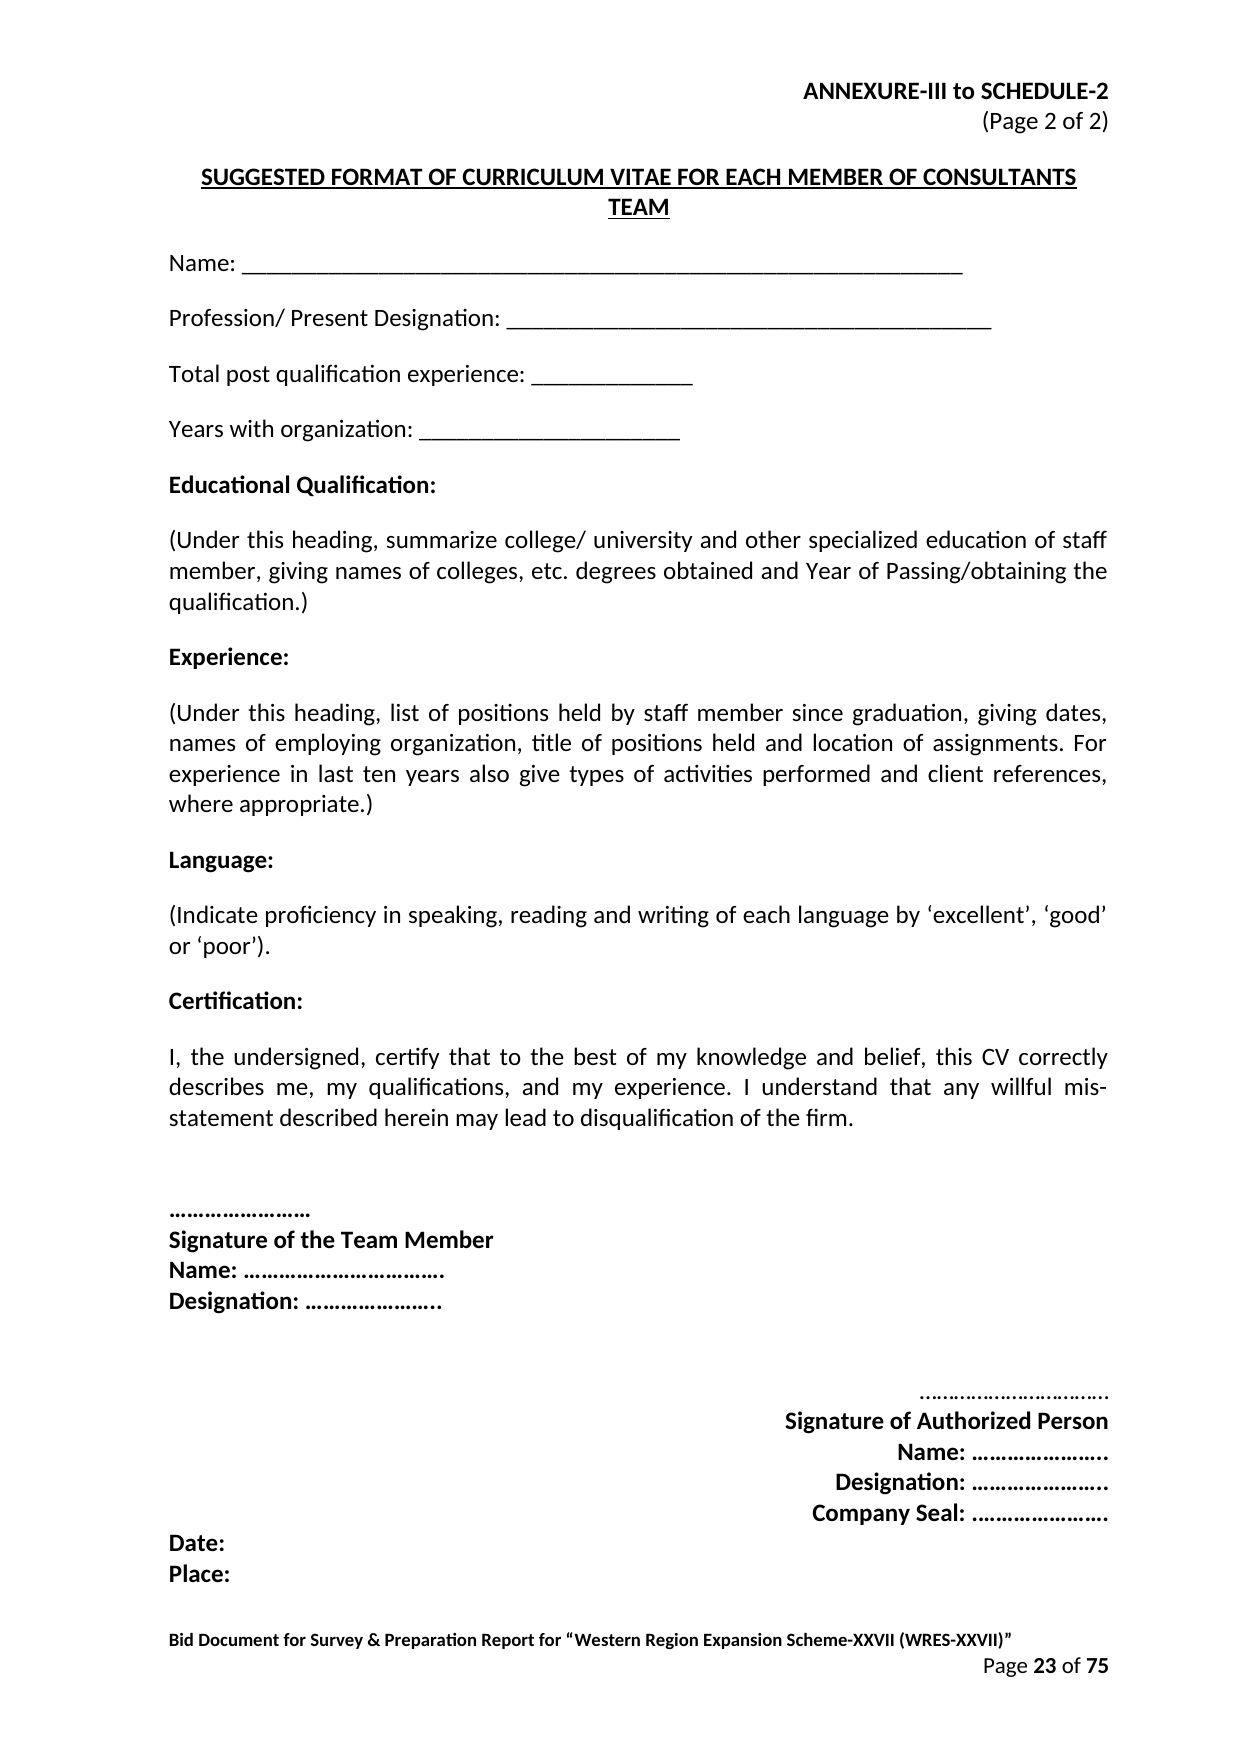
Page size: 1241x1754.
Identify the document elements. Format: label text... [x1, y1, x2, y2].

text SUGGESTED FORMAT OF CURRICULUM VITAE FOR EACH MEMBER OF CONSULTANTS TEAM [169, 161, 1109, 222]
text Name: ………………….. [169, 1436, 1109, 1466]
text Name: __________________________________________________________ [169, 247, 1109, 278]
text (Page 2 of 2) [694, 106, 1109, 136]
text ANNEXURE-III to SCHEDULE-2 [694, 75, 1109, 106]
text Designation: ………………….. [169, 1285, 1109, 1316]
text Profession/ Present Designation: _______________________________________ [169, 303, 1109, 333]
text I, the undersigned, certify that to the best of my knowledge and belief, this CV correctly describes me, my qualifications, and my experience. I understand that any willful mis-statement described herein may lead to disqualification of the firm. [169, 1041, 1109, 1132]
text Date: [169, 1527, 1109, 1558]
text Designation: ………………….. [169, 1466, 1109, 1497]
text Language: [169, 844, 1109, 874]
text Years with organization: _____________________ [169, 414, 1109, 444]
text Signature of Authorized Person [169, 1405, 1109, 1436]
text Company Seal: .…………………. [169, 1497, 1109, 1527]
text Signature of the Team Member [169, 1224, 1109, 1254]
text (Under this heading, list of positions held by staff member since graduation, giving dates, names of employing organization, title of positions held and location of assignments. For experience in last ten years also give types of activities performed and client references, where appropriate.) [169, 697, 1109, 819]
text Place: [169, 1558, 1109, 1588]
text Name: ……………………………. [169, 1254, 1109, 1285]
text Experience: [169, 641, 1109, 672]
text (Under this heading, summarize college/ university and other specialized education of staff member, giving names of colleges, etc. degrees obtained and Year of Passing/obtaining the qualification.) [169, 525, 1109, 616]
text Total post qualification experience: _____________ [169, 358, 1109, 389]
text (Indicate proficiency in speaking, reading and writing of each language by ‘excellent’, ‘good’ or ‘poor’). [169, 899, 1109, 960]
text Educational Qualification: [169, 469, 1109, 500]
text …………………………… [169, 1375, 1109, 1405]
text …………………… [169, 1193, 1109, 1224]
text Certification: [169, 985, 1109, 1016]
